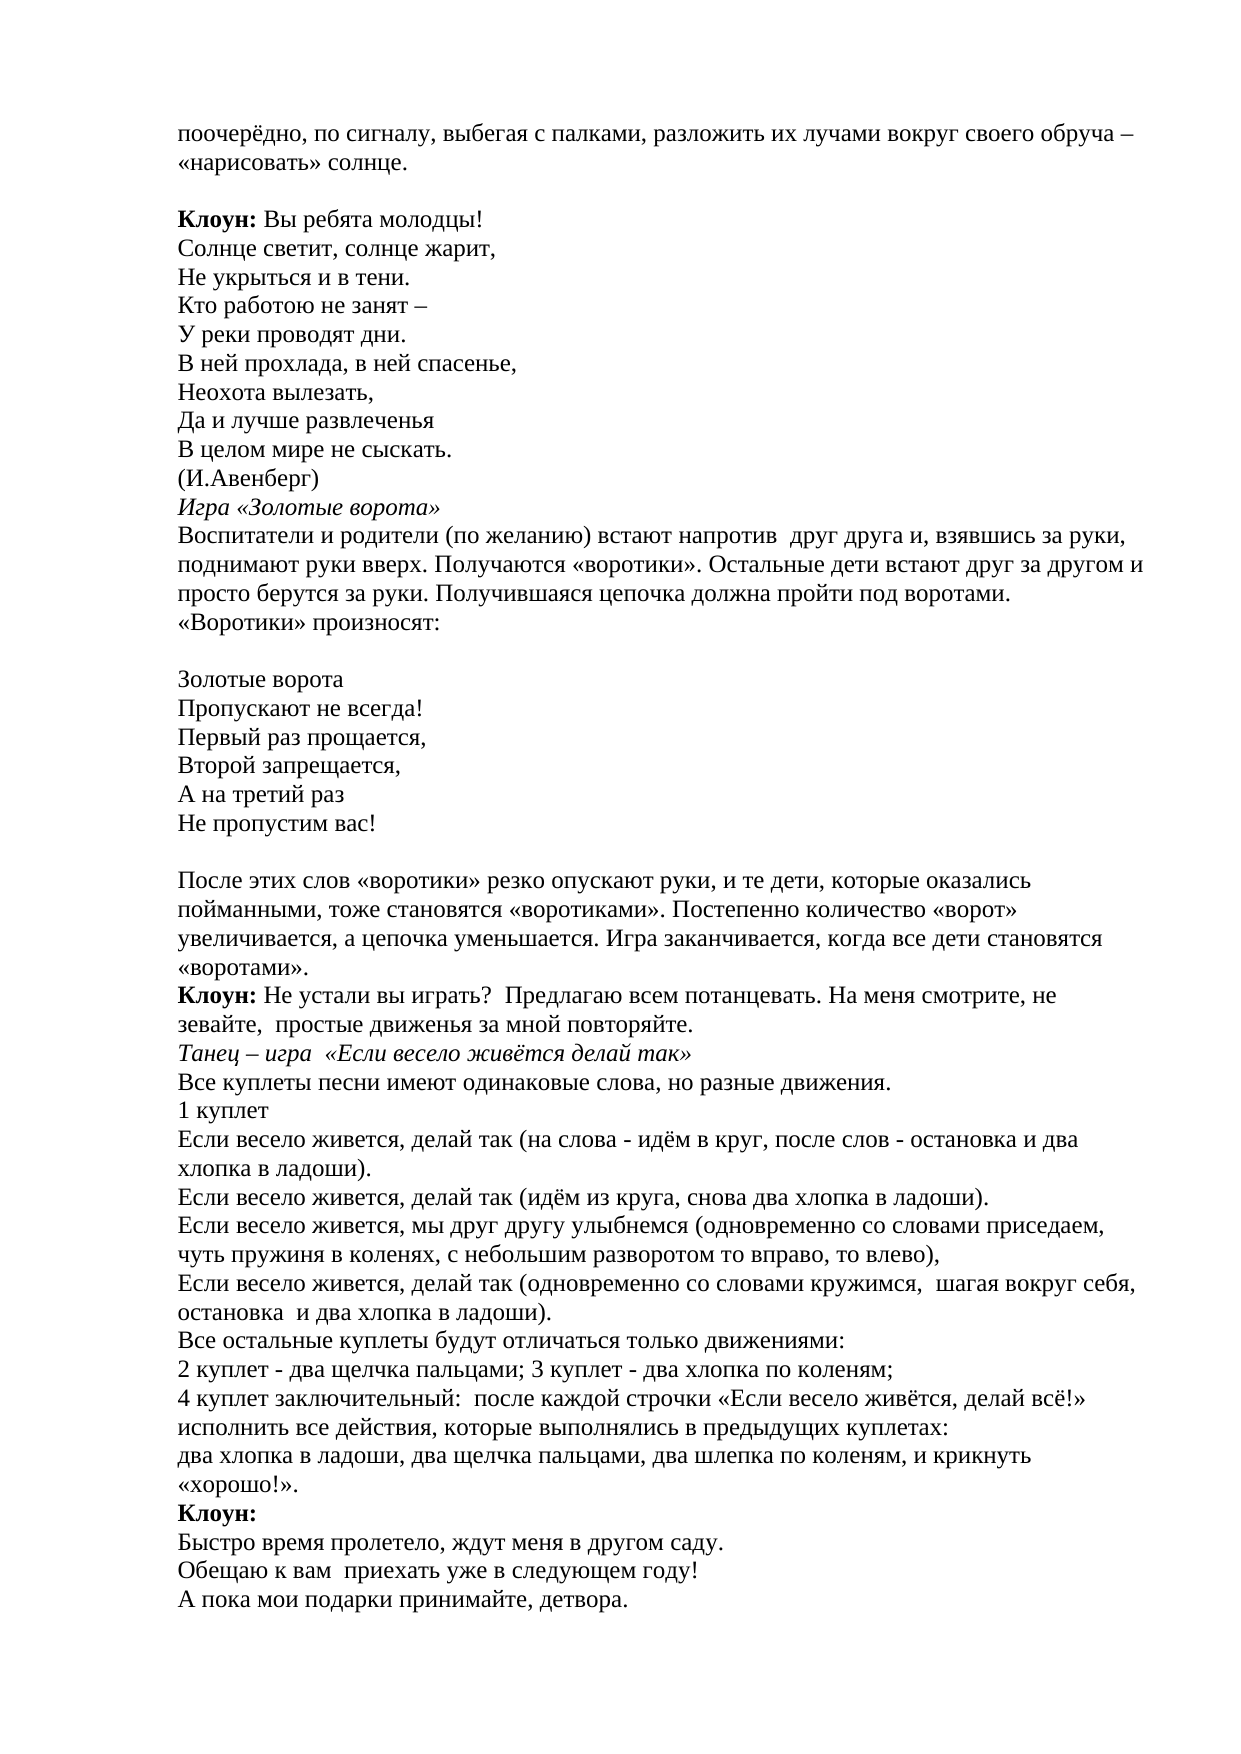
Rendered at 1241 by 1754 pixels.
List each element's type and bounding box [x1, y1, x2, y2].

text [177, 118, 1152, 1613]
